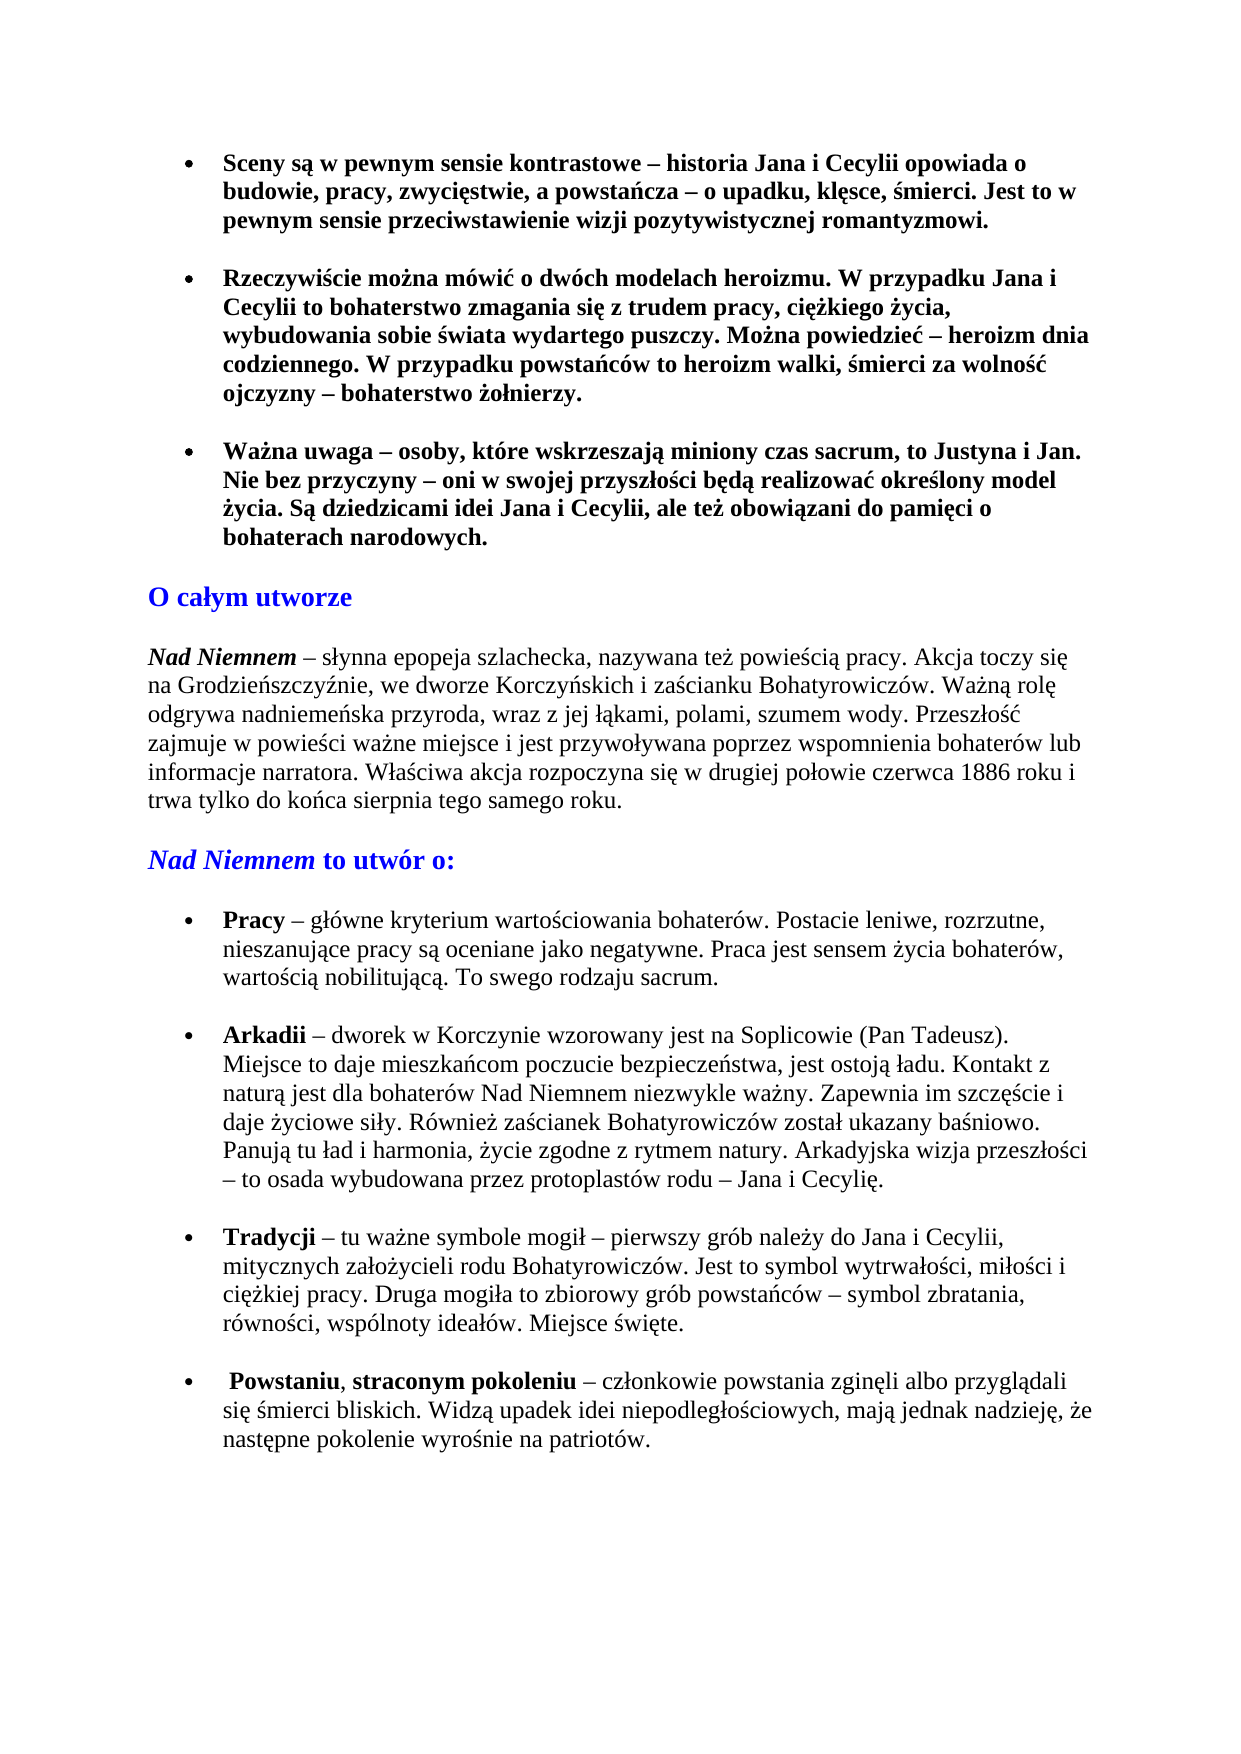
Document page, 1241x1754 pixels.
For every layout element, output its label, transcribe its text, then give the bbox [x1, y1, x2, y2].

list Ważna uwaga – osoby, które wskrzeszają miniony czas sacrum, to Justyna i Jan. Nie bez przyczyny – oni w swojej przyszłości będą realizować określony model życia. Są dziedzicami idei Jana i Cecylii, ale też obowiązani do pamięci o bohaterach narodowych. [185, 436, 1093, 551]
text Nad Niemnem – słynna epopeja szlachecka, nazywana też powieścią pracy. Akcja toczy się na Grodzieńszczyźnie, we dworze Korczyńskich i zaścianku Bohatyrowiczów. Ważną rolę odgrywa nadniemeńska przyroda, wraz z jej łąkami, polami, szumem wody. Przeszłość zajmuje w powieści ważne miejsce i jest przywoływana poprzez wspomnienia bohaterów lub informacje narratora. Właściwa akcja rozpoczyna się w drugiej połowie czerwca 1886 roku i trwa tylko do końca sierpnia tego samego roku. [148, 642, 1093, 814]
list Arkadii – dworek w Korczynie wzorowany jest na Soplicowie (Pan Tadeusz). Miejsce to daje mieszkańcom poczucie bezpieczeństwa, jest ostoją ładu. Kontakt z naturą jest dla bohaterów Nad Niemnem niezwykle ważny. Zapewnia im szczęście i daje życiowe siły. Również zaścianek Bohatyrowiczów został ukazany baśniowo. Panują tu ład i harmonia, życie zgodne z rytmem natury. Arkadyjska wizja przeszłości – to osada wybudowana przez protoplastów rodu – Jana i Cecylię. [185, 1020, 1093, 1193]
list Tradycji – tu ważne symbole mogił – pierwszy grób należy do Jana i Cecylii, mitycznych założycieli rodu Bohatyrowiczów. Jest to symbol wytrwałości, miłości i ciężkiej pracy. Druga mogiła to zbiorowy grób powstańców – symbol zbratania, równości, wspólnoty ideałów. Miejsce święte. [185, 1222, 1093, 1337]
text O całym utworze [148, 580, 1093, 612]
list Sceny są w pewnym sensie kontrastowe – historia Jana i Cecylii opowiada o budowie, pracy, zwycięstwie, a powstańcza – o upadku, klęsce, śmierci. Jest to w pewnym sensie przeciwstawienie wizji pozytywistycznej romantyzmowi. [185, 148, 1093, 234]
text Nad Niemnem to utwór o: [148, 843, 1093, 876]
list Pracy – główne kryterium wartościowania bohaterów. Postacie leniwe, rozrzutne, nieszanujące pracy są oceniane jako negatywne. Praca jest sensem życia bohaterów, wartością nobilitującą. To swego rodzaju sacrum. [185, 905, 1093, 991]
list Rzeczywiście można mówić o dwóch modelach heroizmu. W przypadku Jana i Cecylii to bohaterstwo zmagania się z trudem pracy, ciężkiego życia, wybudowania sobie świata wydartego puszczy. Można powiedzieć – heroizm dnia codziennego. W przypadku powstańców to heroizm walki, śmierci za wolność ojczyzny – bohaterstwo żołnierzy. [185, 263, 1093, 407]
list Powstaniu, straconym pokoleniu – członkowie powstania zginęli albo przyglądali się śmierci bliskich. Widzą upadek idei niepodległościowych, mają jednak nadzieję, że następne pokolenie wyrośnie na patriotów. [185, 1366, 1093, 1452]
